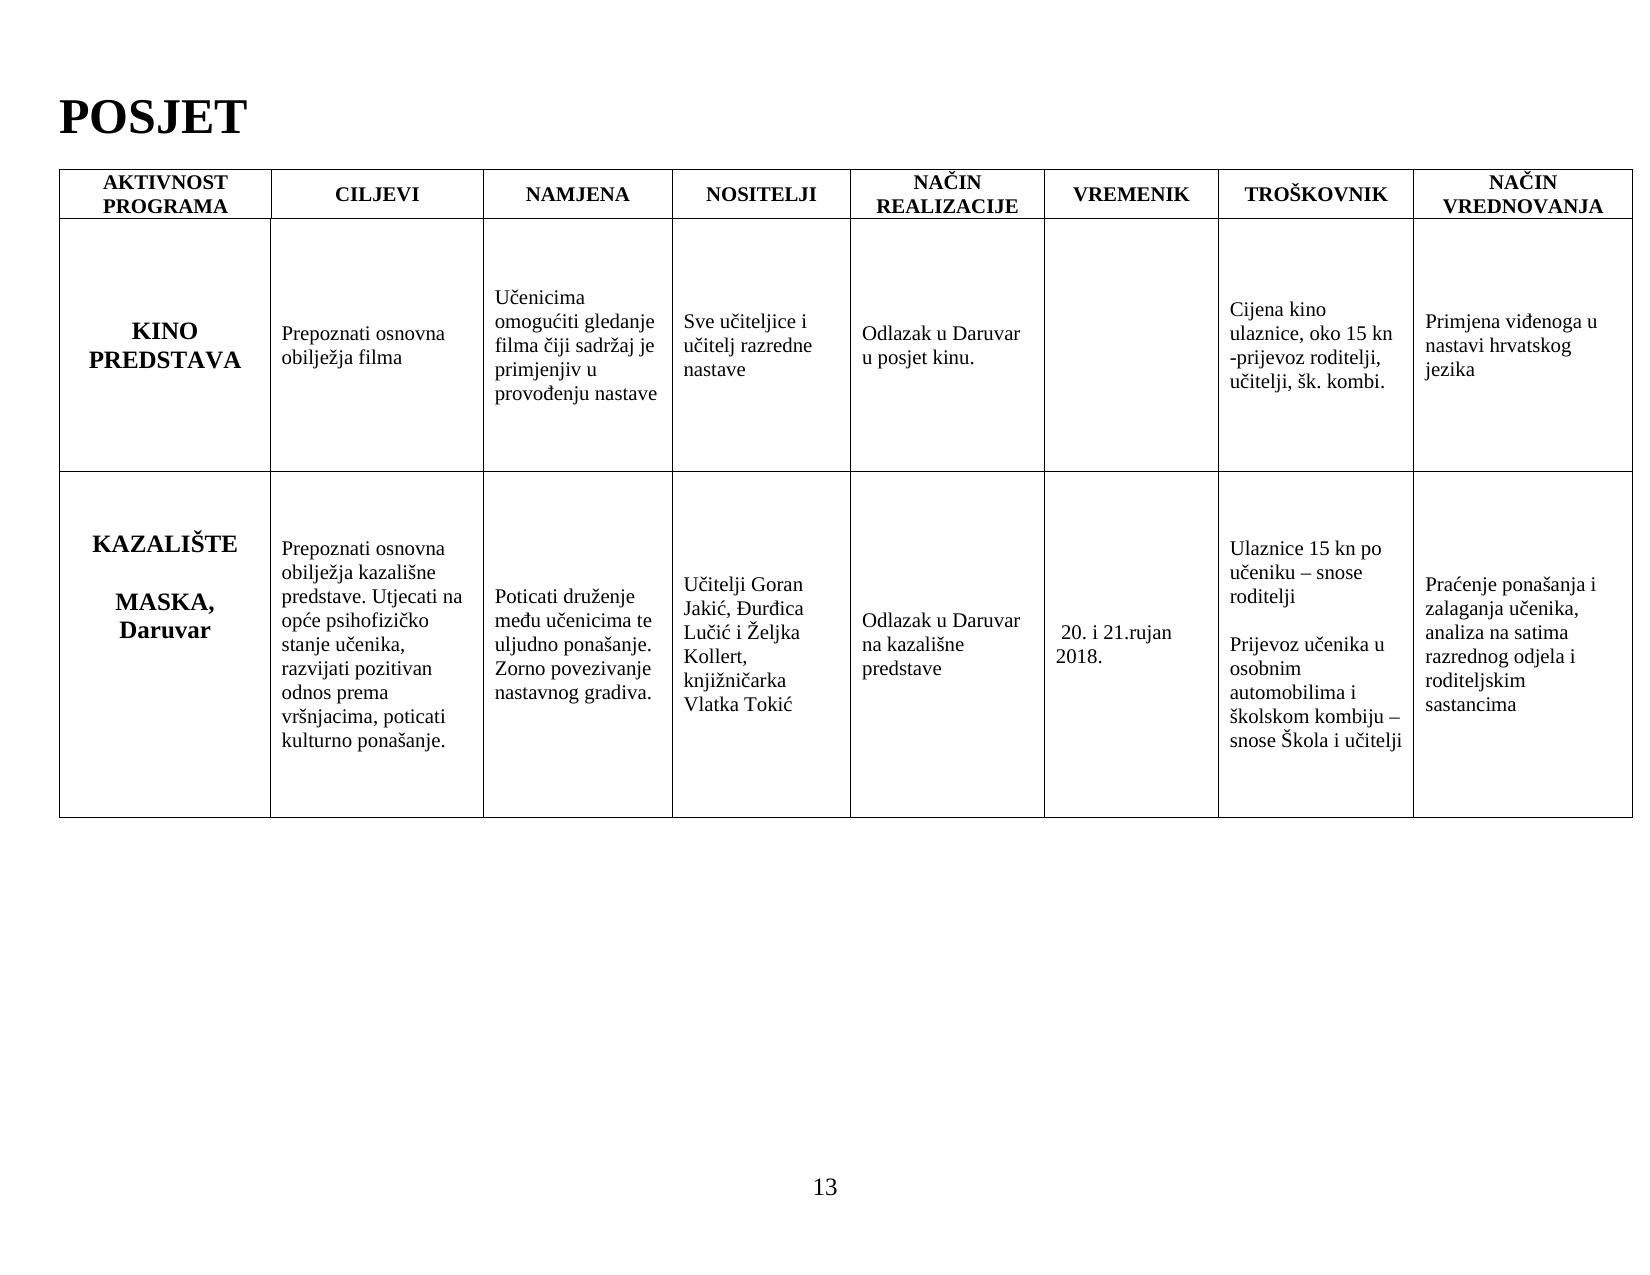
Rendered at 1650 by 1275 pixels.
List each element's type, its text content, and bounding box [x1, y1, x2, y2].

table_cell Odlazak u Daruvar na kazališne predstave [851, 472, 1044, 817]
text POSJET [59, 87, 1591, 144]
table_header TROŠKOVNIK [1219, 170, 1413, 218]
table_header NAČIN REALIZACIJE [851, 170, 1044, 218]
table_header CILJEVI [272, 170, 483, 218]
table_cell Cijena kino ulaznice, oko 15 kn -prijevoz roditelji, učitelji, šk. kombi. [1219, 219, 1413, 471]
table_cell KAZALIŠTE MASKA, Daruvar [60, 472, 270, 817]
table_cell [1045, 219, 1218, 471]
table_cell KINO PREDSTAVA [60, 219, 270, 471]
table_cell Učenicima omogućiti gledanje filma čiji sadržaj je primjenjiv u provođenju nastave [484, 219, 672, 471]
table_cell Primjena viđenoga u nastavi hrvatskog jezika [1414, 219, 1632, 471]
table_header VREMENIK [1045, 170, 1218, 218]
table_cell Ulaznice 15 kn po učeniku – snose roditelji Prijevoz učenika u osobnim automobilima i školskom kombiju – snose Škola i učitelji [1219, 472, 1413, 817]
table_cell Učitelji Goran Jakić, Đurđica Lučić i Željka Kollert, knjižničarka Vlatka Tokić [673, 472, 850, 817]
table_cell Prepoznati osnovna obilježja kazališne predstave. Utjecati na opće psihofizičko stanje učenika, razvijati pozitivan odnos prema vršnjacima, poticati kulturno ponašanje. [271, 472, 483, 817]
table_cell Sve učiteljice i učitelj razredne nastave [673, 219, 850, 471]
table_cell Praćenje ponašanja i zalaganja učenika, analiza na satima razrednog odjela i roditeljskim sastancima [1414, 472, 1632, 817]
table_cell Poticati druženje među učenicima te uljudno ponašanje. Zorno povezivanje nastavnog gradiva. [484, 472, 672, 817]
table_cell 20. i 21.rujan 2018. [1045, 472, 1218, 817]
table_header NAMJENA [484, 170, 672, 218]
table_cell Prepoznati osnovna obilježja filma [271, 219, 483, 471]
table_header NOSITELJI [673, 170, 850, 218]
table_header NAČIN VREDNOVANJA [1414, 170, 1632, 218]
table_cell Odlazak u Daruvar u posjet kinu. [851, 219, 1044, 471]
table_header AKTIVNOST PROGRAMA [60, 170, 271, 218]
